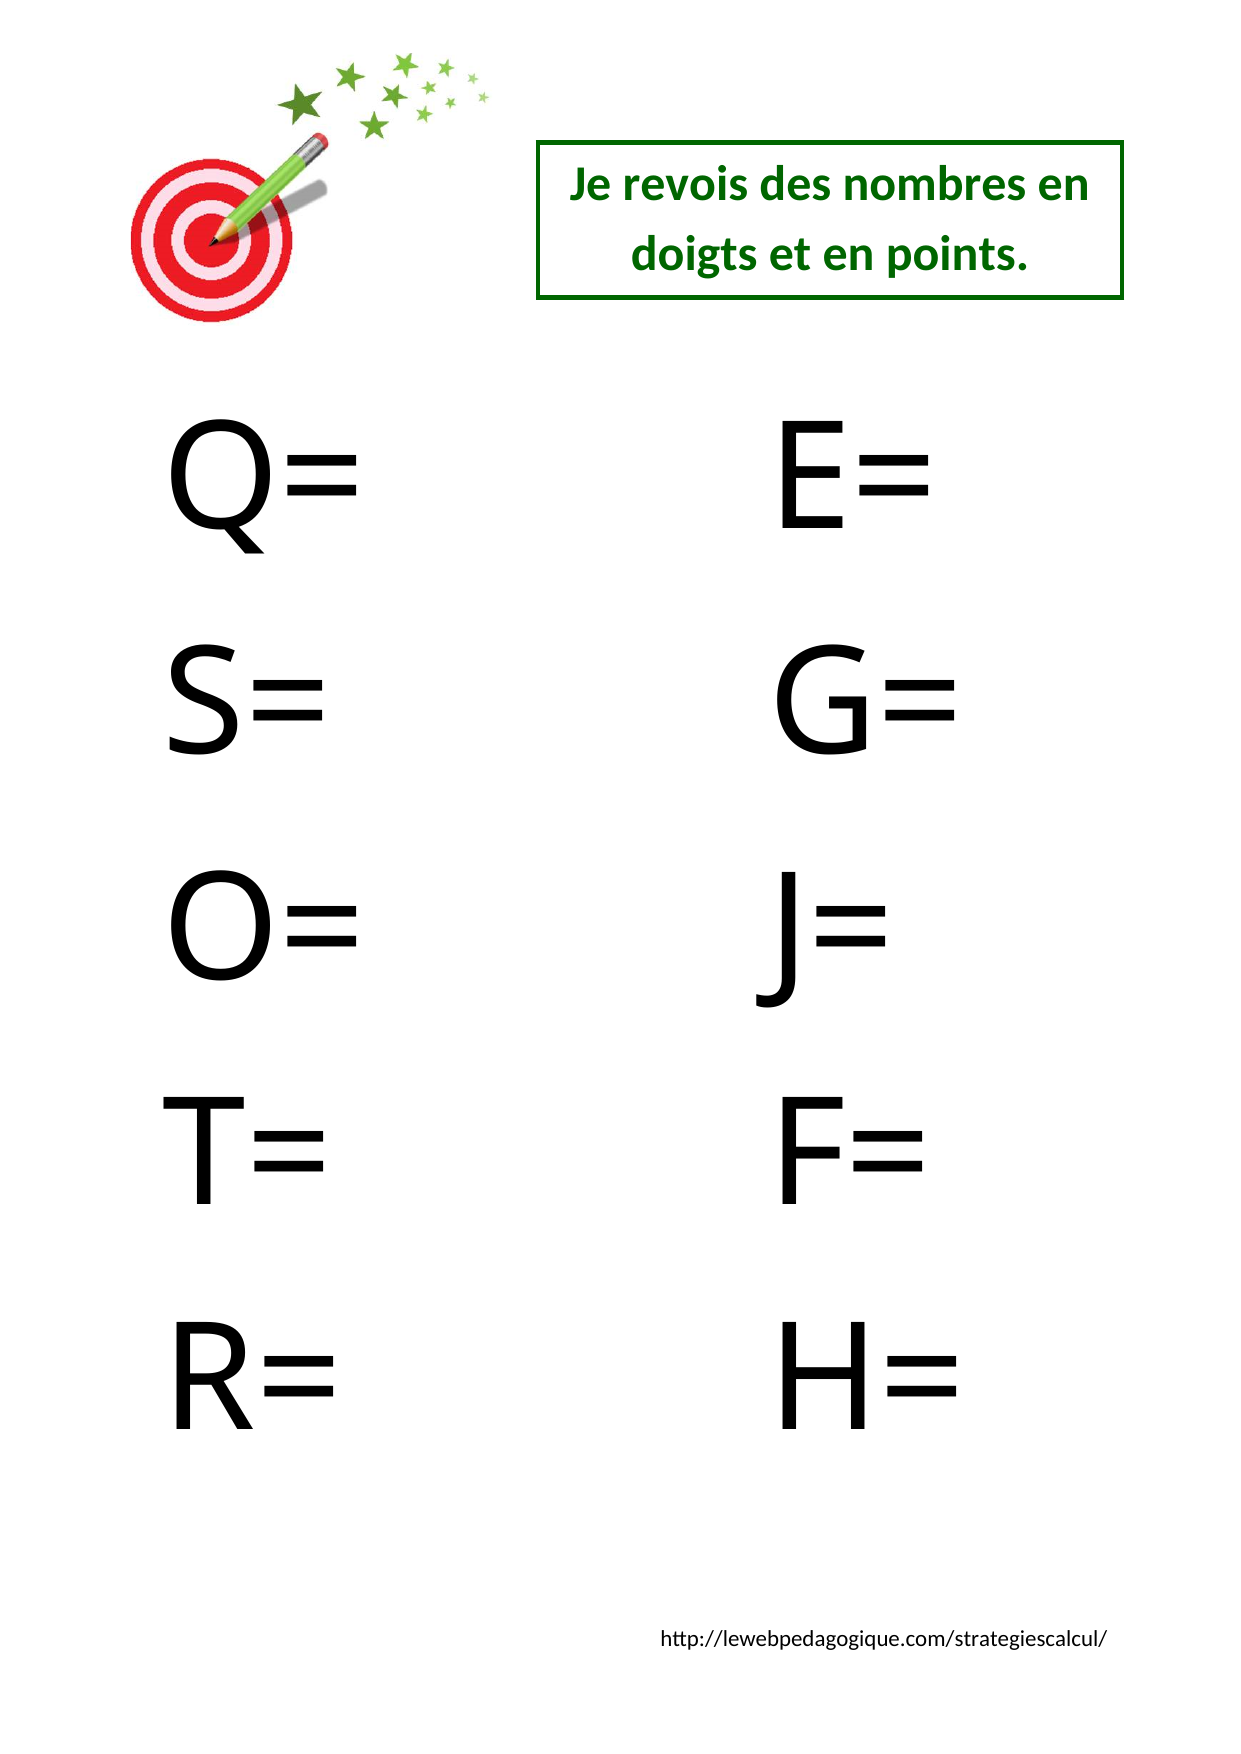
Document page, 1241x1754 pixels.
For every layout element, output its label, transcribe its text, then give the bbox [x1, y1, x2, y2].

text R= H= [162, 1269, 1107, 1473]
text O= J= [162, 819, 1107, 1023]
picture [130, 53, 495, 326]
text T= F= [162, 1044, 1107, 1248]
text Q= E= [162, 368, 1107, 573]
text S= G= [162, 594, 1107, 798]
